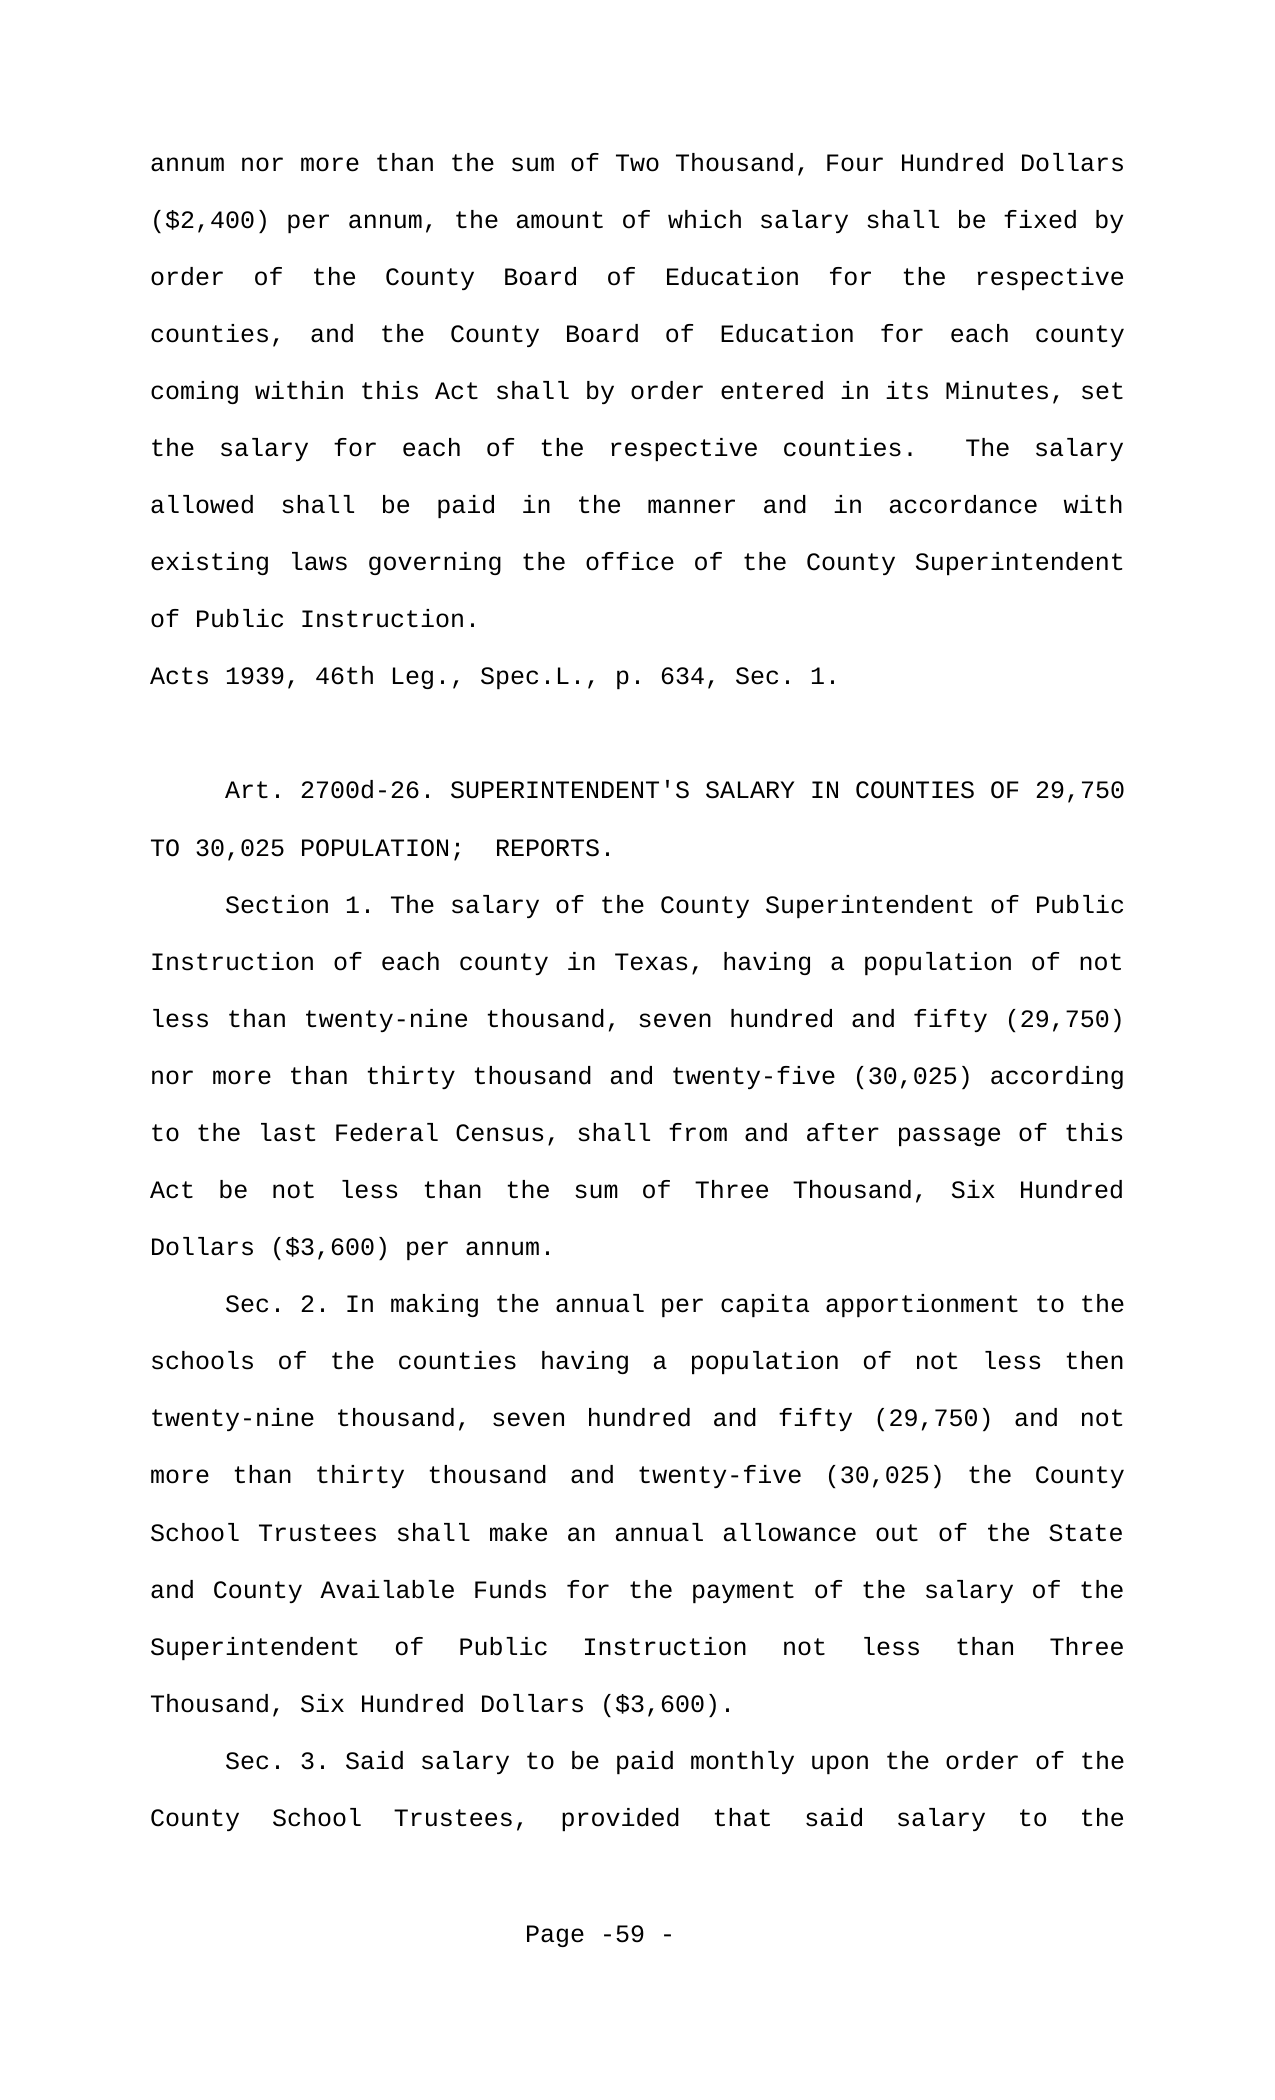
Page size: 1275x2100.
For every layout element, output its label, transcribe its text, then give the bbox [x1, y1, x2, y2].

text Sec. 2. In making the annual per capita apportionment to the schools of the counties having a population of not less then twenty-nine thousand, seven hundred and fifty (29,750) and not more than thirty thousand and twenty-five (30,025) the County School Trustees shall make an annual allowance out of the State and County Available Funds for the payment of the salary of the Superintendent of Public Instruction not less than Three Thousand, Six Hundred Dollars ($3,600). [150, 1292, 1125, 1720]
text Acts 1939, 46th Leg., Spec.L., p. 634, Sec. 1. [150, 664, 1125, 692]
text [150, 1748, 1125, 1834]
text Art. 2700d-26. SUPERINTENDENT'S SALARY IN COUNTIES OF 29,750 TO 30,025 POPULATION; REPORTS. [150, 778, 1125, 863]
text Section 1. The salary of the County Superintendent of Public Instruction of each county in Texas, having a population of not less than twenty-nine thousand, seven hundred and fifty (29,750) nor more than thirty thousand and twenty-five (30,025) according to the last Federal Census, shall from and after passage of this Act be not less than the sum of Three Thousand, Six Hundred Dollars ($3,600) per annum. [150, 892, 1125, 1263]
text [150, 150, 1125, 635]
